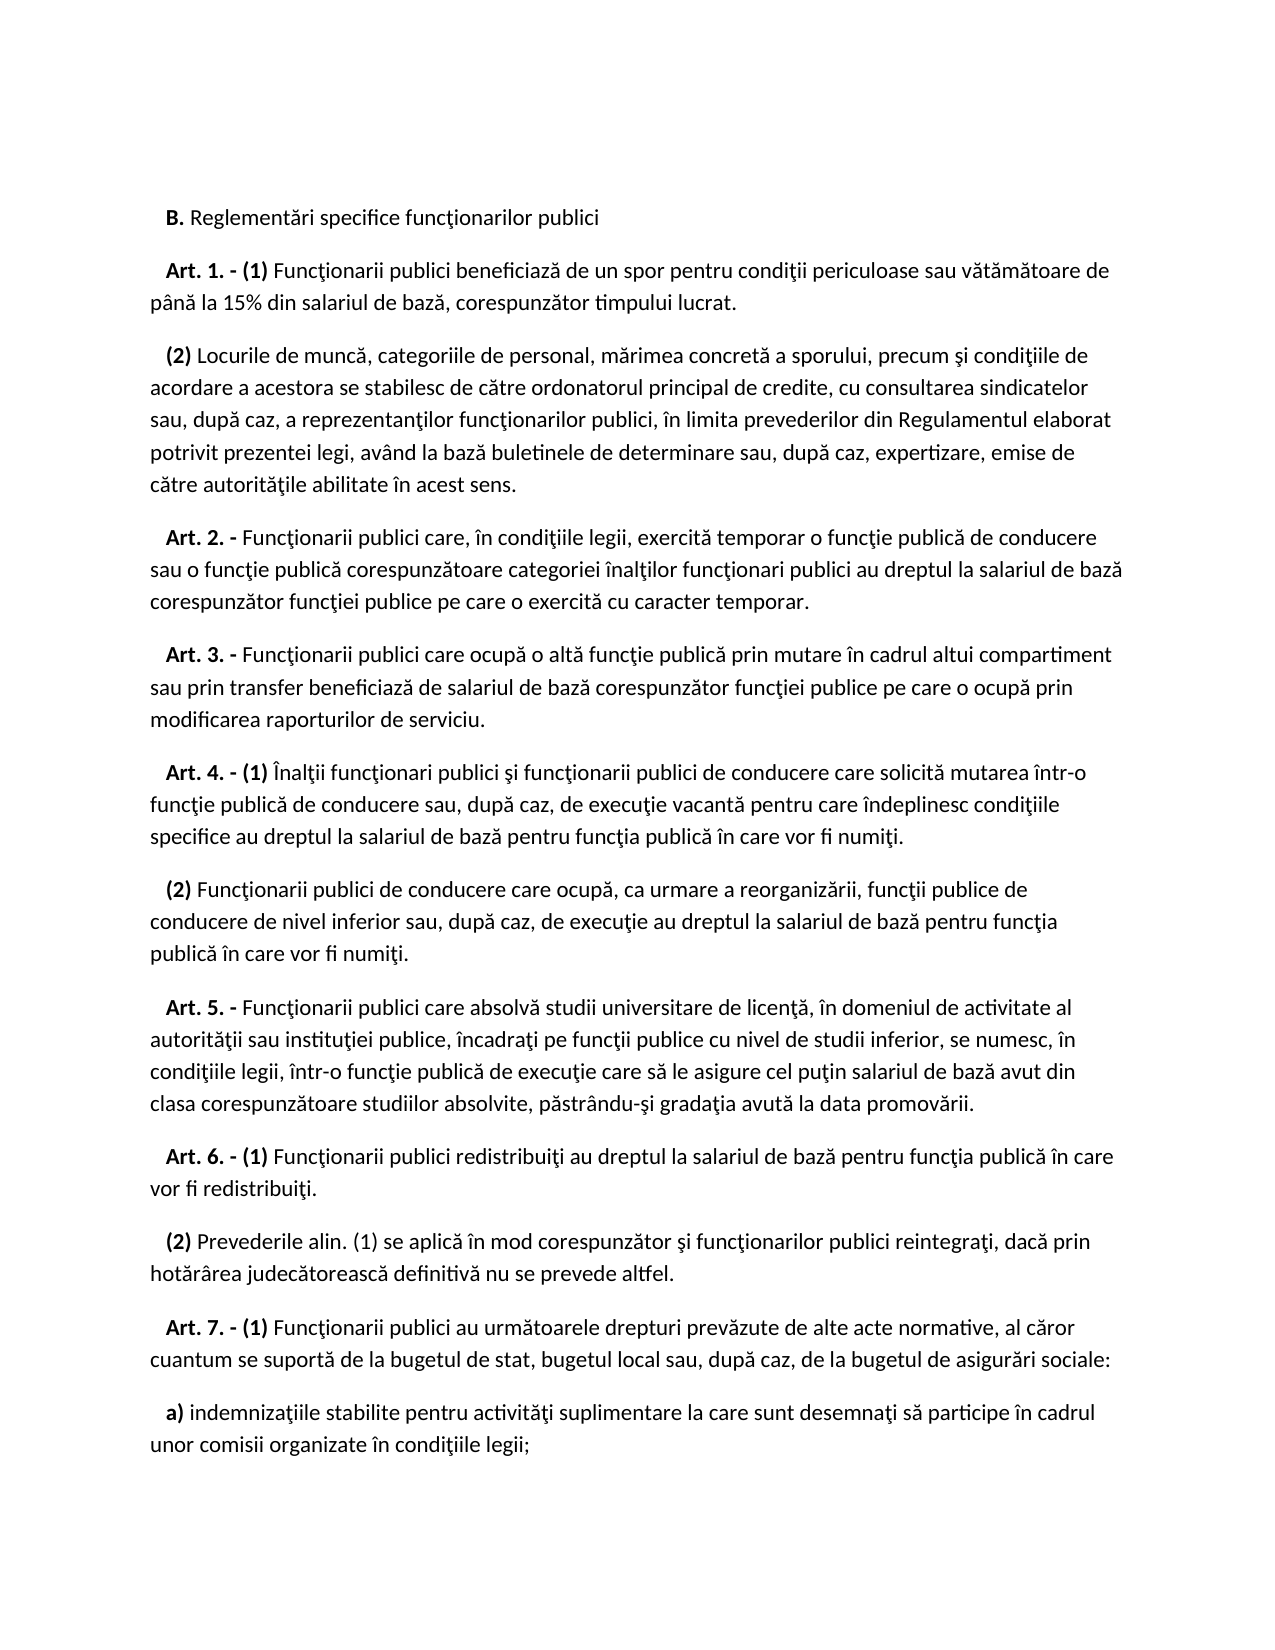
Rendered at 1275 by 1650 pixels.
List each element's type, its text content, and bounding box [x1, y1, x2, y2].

text Art. 1. - (1) Funcţionarii publici beneficiază de un spor pentru condiţii periculoase sau vătămătoare de până la 15% din salariul de bază, corespunzător timpului lucrat. [150, 256, 1125, 316]
text B. Reglementări specifice funcţionarilor publici [150, 203, 1125, 231]
text Art. 7. - (1) Funcţionarii publici au următoarele drepturi prevăzute de alte acte normative, al căror cuantum se suportă de la bugetul de stat, bugetul local sau, după caz, de la bugetul de asigurări sociale: [150, 1313, 1125, 1373]
text (2) Funcţionarii publici de conducere care ocupă, ca urmare a reorganizării, funcţii publice de conducere de nivel inferior sau, după caz, de execuţie au dreptul la salariul de bază pentru funcţia publică în care vor fi numiţi. [150, 875, 1125, 968]
text Art. 5. - Funcţionarii publici care absolvă studii universitare de licenţă, în domeniul de activitate al autorităţii sau instituţiei publice, încadraţi pe funcţii publice cu nivel de studii inferior, se numesc, în condiţiile legii, într-o funcţie publică de execuţie care să le asigure cel puţin salariul de bază avut din clasa corespunzătoare studiilor absolvite, păstrându-şi gradaţia avută la data promovării. [150, 993, 1125, 1117]
text Art. 4. - (1) Înalţii funcţionari publici şi funcţionarii publici de conducere care solicită mutarea într-o funcţie publică de conducere sau, după caz, de execuţie vacantă pentru care îndeplinesc condiţiile specifice au dreptul la salariul de bază pentru funcţia publică în care vor fi numiţi. [150, 758, 1125, 850]
text (2) Prevederile alin. (1) se aplică în mod corespunzător şi funcţionarilor publici reintegraţi, dacă prin hotărârea judecătorească definitivă nu se prevede altfel. [150, 1227, 1125, 1288]
text Art. 2. - Funcţionarii publici care, în condiţiile legii, exercită temporar o funcţie publică de conducere sau o funcţie publică corespunzătoare categoriei înalţilor funcţionari publici au dreptul la salariul de bază corespunzător funcţiei publice pe care o exercită cu caracter temporar. [150, 523, 1125, 615]
text Art. 3. - Funcţionarii publici care ocupă o altă funcţie publică prin mutare în cadrul altui compartiment sau prin transfer beneficiază de salariul de bază corespunzător funcţiei publice pe care o ocupă prin modificarea raporturilor de serviciu. [150, 640, 1125, 733]
text (2) Locurile de muncă, categoriile de personal, mărimea concretă a sporului, precum şi condiţiile de acordare a acestora se stabilesc de către ordonatorul principal de credite, cu consultarea sindicatelor sau, după caz, a reprezentanţilor funcţionarilor publici, în limita prevederilor din Regulamentul elaborat potrivit prezentei legi, având la bază buletinele de determinare sau, după caz, expertizare, emise de către autorităţile abilitate în acest sens. [150, 341, 1125, 498]
text Art. 6. - (1) Funcţionarii publici redistribuiţi au dreptul la salariul de bază pentru funcţia publică în care vor fi redistribuiţi. [150, 1142, 1125, 1202]
text a) indemnizaţiile stabilite pentru activităţi suplimentare la care sunt desemnaţi să participe în cadrul unor comisii organizate în condiţiile legii; [150, 1398, 1125, 1458]
